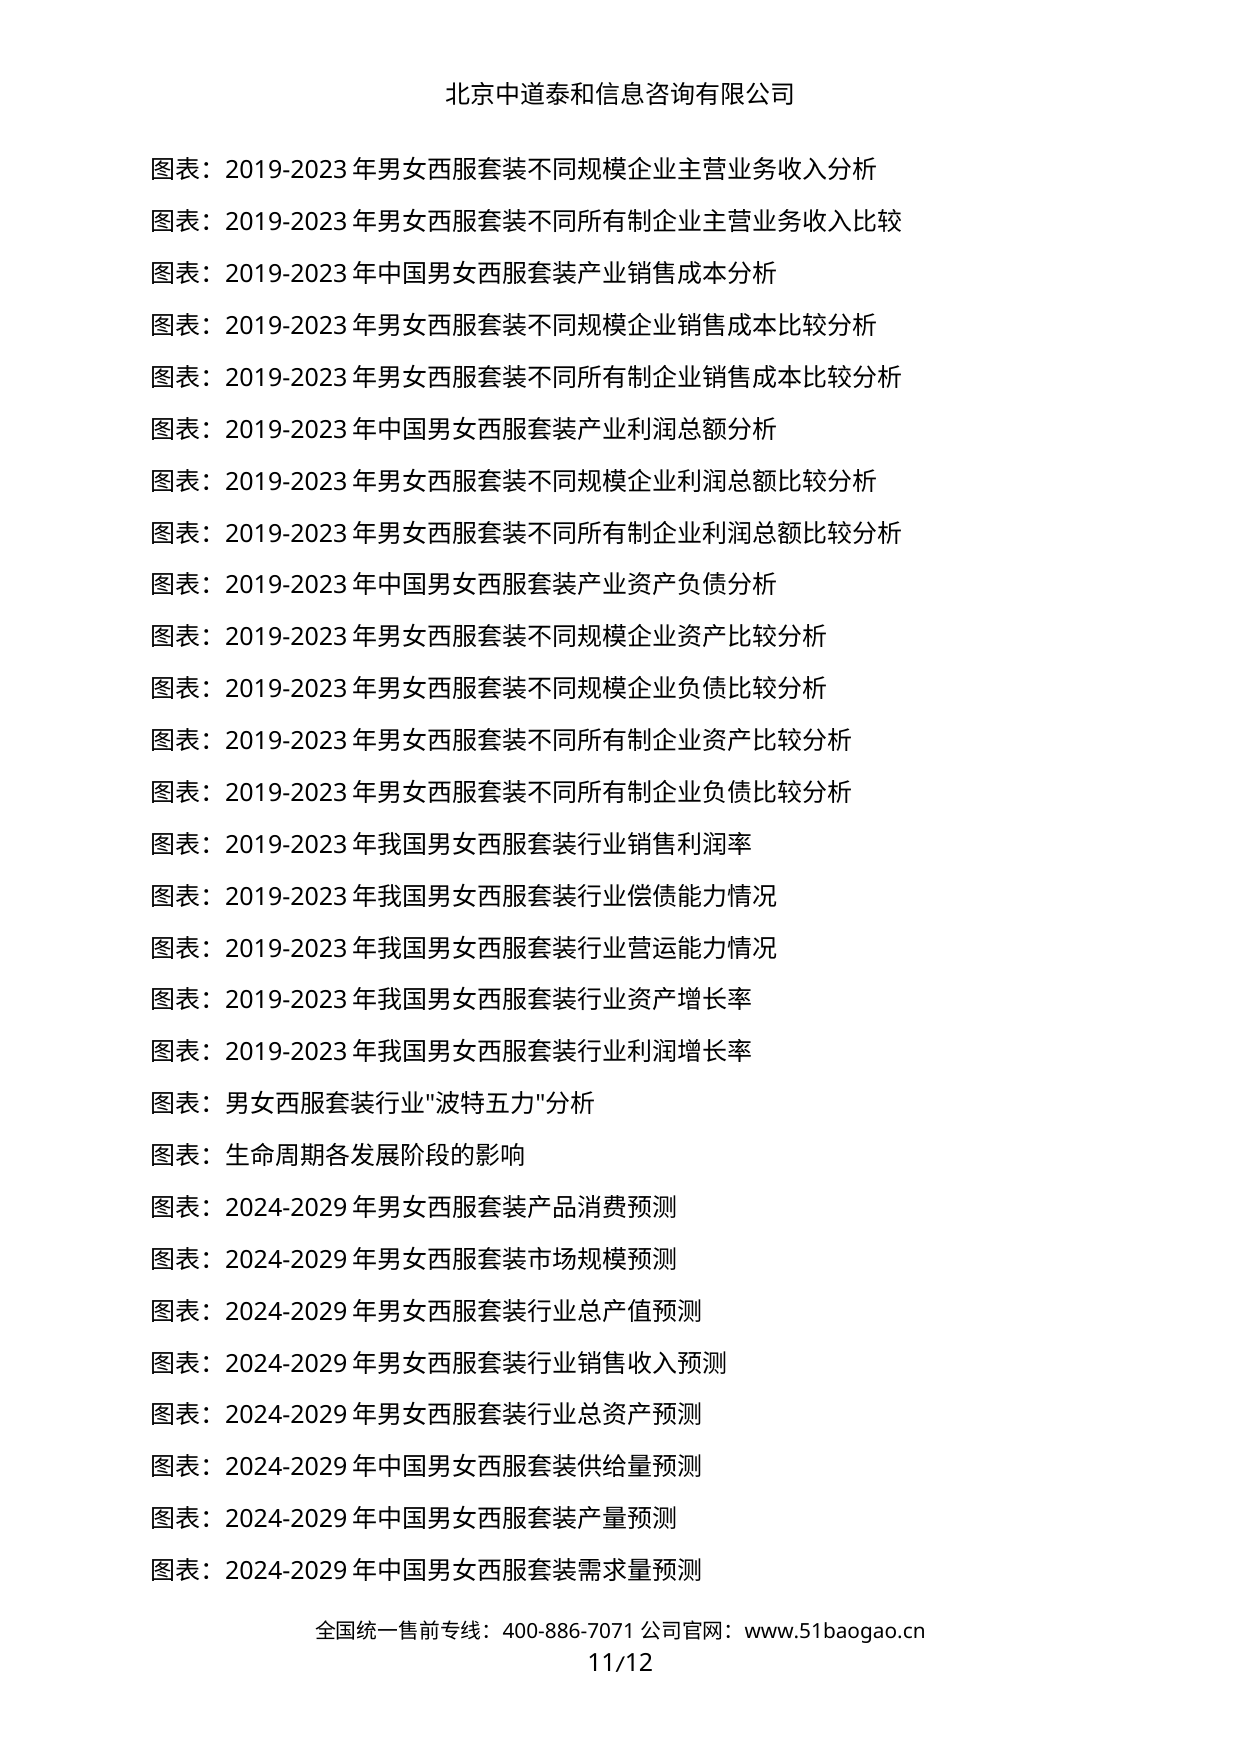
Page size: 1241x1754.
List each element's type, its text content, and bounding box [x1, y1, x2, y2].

text 图表：2019-2023年男女西服套装不同所有制企业销售成本比较分析 [150, 357, 1090, 394]
text 图表：2019-2023年我国男女西服套装行业营运能力情况 [150, 928, 1090, 964]
text 图表：2019-2023年男女西服套装不同所有制企业资产比较分析 [150, 721, 1090, 757]
text 图表：生命周期各发展阶段的影响 [150, 1136, 1090, 1172]
text 图表：2019-2023年中国男女西服套装产业资产负债分析 [150, 565, 1090, 601]
text 图表：2024-2029年男女西服套装行业总资产预测 [150, 1395, 1090, 1431]
text 图表：2019-2023年男女西服套装不同规模企业负债比较分析 [150, 669, 1090, 705]
text 图表：2019-2023年中国男女西服套装产业销售成本分析 [150, 254, 1090, 290]
text 图表：2019-2023年男女西服套装不同规模企业利润总额比较分析 [150, 461, 1090, 497]
text 图表：男女西服套装行业"波特五力"分析 [150, 1084, 1090, 1120]
text 图表：2024-2029年男女西服套装市场规模预测 [150, 1239, 1090, 1276]
text 图表：2019-2023年我国男女西服套装行业销售利润率 [150, 824, 1090, 861]
text 图表：2019-2023年男女西服套装不同规模企业销售成本比较分析 [150, 306, 1090, 342]
text 图表：2019-2023年我国男女西服套装行业利润增长率 [150, 1032, 1090, 1068]
text 图表：2019-2023年男女西服套装不同所有制企业负债比较分析 [150, 772, 1090, 809]
text 图表：2019-2023年我国男女西服套装行业资产增长率 [150, 980, 1090, 1016]
text 图表：2024-2029年中国男女西服套装需求量预测 [150, 1551, 1090, 1587]
text 图表：2024-2029年男女西服套装行业销售收入预测 [150, 1343, 1090, 1379]
text 图表：2024-2029年男女西服套装产品消费预测 [150, 1187, 1090, 1224]
text 图表：2019-2023年我国男女西服套装行业偿债能力情况 [150, 876, 1090, 912]
text 图表：2024-2029年中国男女西服套装供给量预测 [150, 1447, 1090, 1483]
text 图表：2019-2023年男女西服套装不同规模企业资产比较分析 [150, 617, 1090, 653]
text 图表：2019-2023年男女西服套装不同所有制企业主营业务收入比较 [150, 202, 1090, 238]
text 图表：2019-2023年男女西服套装不同规模企业主营业务收入分析 [150, 150, 1090, 186]
text 图表：2019-2023年男女西服套装不同所有制企业利润总额比较分析 [150, 513, 1090, 549]
text 图表：2019-2023年中国男女西服套装产业利润总额分析 [150, 409, 1090, 446]
text 图表：2024-2029年中国男女西服套装产量预测 [150, 1499, 1090, 1535]
text 图表：2024-2029年男女西服套装行业总产值预测 [150, 1291, 1090, 1327]
